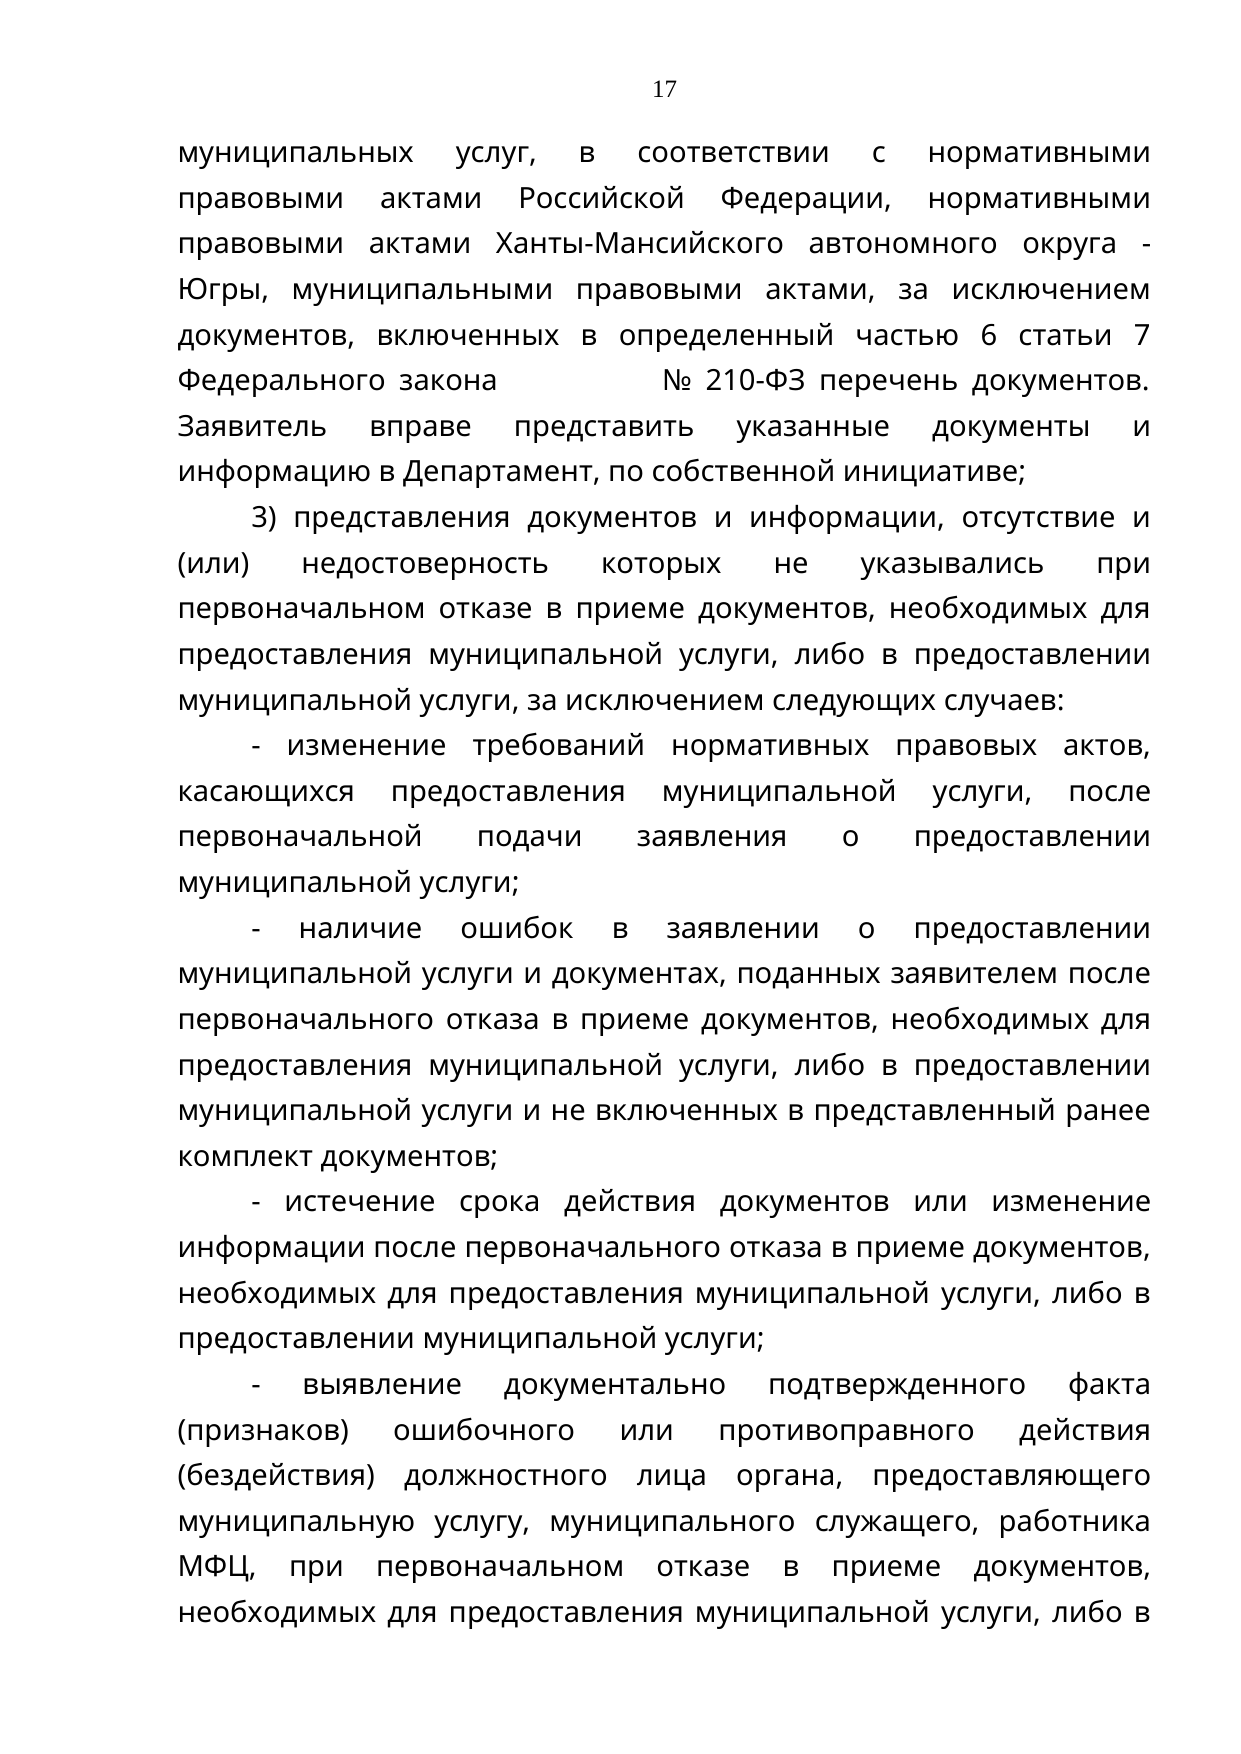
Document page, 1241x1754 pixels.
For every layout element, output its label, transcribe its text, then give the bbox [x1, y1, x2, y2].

text - изменение требований нормативных правовых актов, касающихся предоставления муниципальной услуги, после первоначальной подачи заявления о предоставлении муниципальной услуги; [177, 724, 1152, 901]
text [177, 131, 1152, 490]
text - наличие ошибок в заявлении о предоставлении муниципальной услуги и документах, поданных заявителем после первоначального отказа в приеме документов, необходимых для предоставления муниципальной услуги, либо в предоставлении муниципальной услуги и не включенных в представленный ранее комплект документов; [177, 907, 1152, 1175]
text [177, 1363, 1152, 1631]
text 3) представления документов и информации, отсутствие и (или) недостоверность которых не указывались при первоначальном отказе в приеме документов, необходимых для предоставления муниципальной услуги, либо в предоставлении муниципальной услуги, за исключением следующих случаев: [177, 496, 1152, 718]
text - истечение срока действия документов или изменение информации после первоначального отказа в приеме документов, необходимых для предоставления муниципальной услуги, либо в предоставлении муниципальной услуги; [177, 1181, 1152, 1357]
